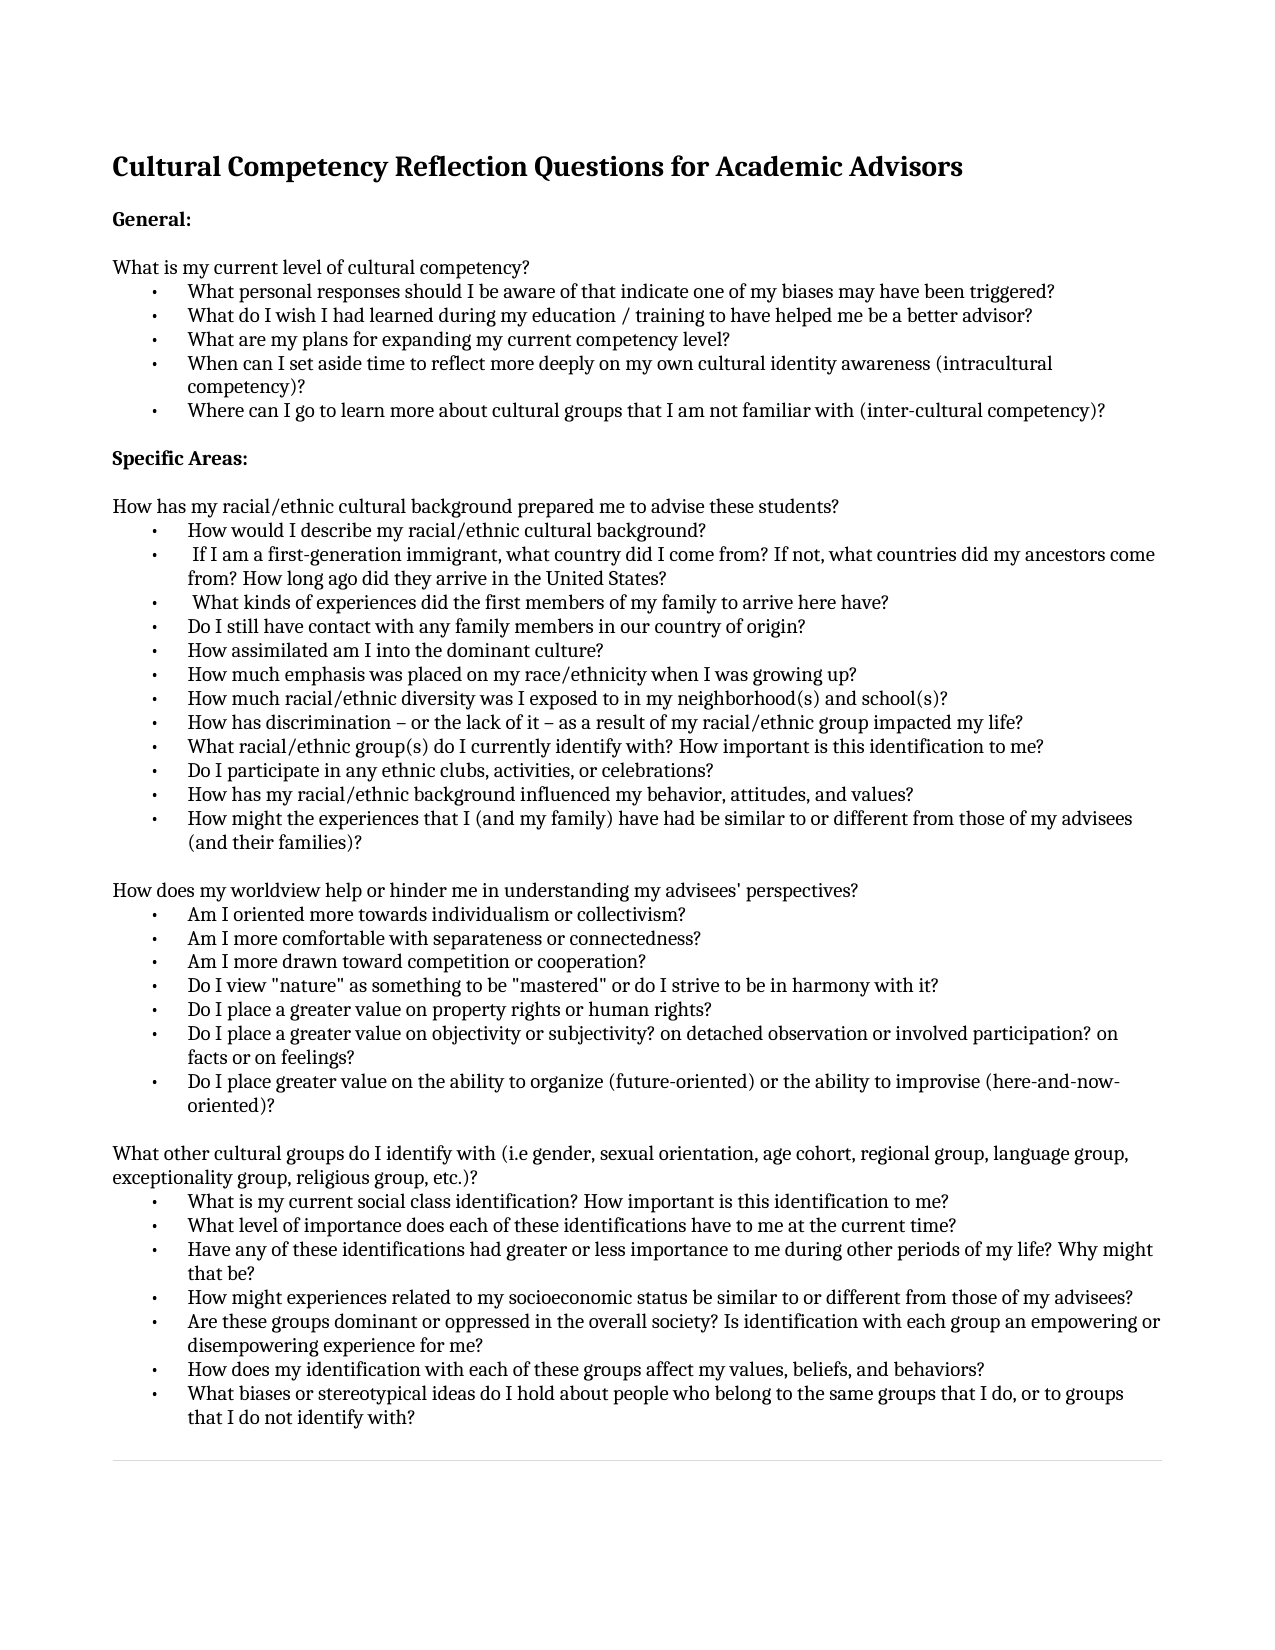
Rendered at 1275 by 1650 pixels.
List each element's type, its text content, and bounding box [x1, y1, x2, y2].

text What is my current level of cultural competency? [112, 255, 1162, 279]
list What is my current social class identification? How important is this identification to me? [150, 1190, 1162, 1214]
list What do I wish I had learned during my education / training to have helped me be a better advisor? [150, 303, 1162, 327]
list Am I more drawn toward competition or cooperation? [150, 950, 1162, 974]
list How assimilated am I into the dominant culture? [150, 639, 1162, 663]
list What biases or stereotypical ideas do I hold about people who belong to the same groups that I do, or to groups that I do not identify with? [150, 1381, 1162, 1429]
list Am I oriented more towards individualism or collectivism? [150, 902, 1162, 926]
list Do I participate in any ethnic clubs, activities, or celebrations? [150, 758, 1162, 782]
list How much racial/ethnic diversity was I exposed to in my neighborhood(s) and school(s)? [150, 687, 1162, 711]
list Are these groups dominant or oppressed in the overall society? Is identification with each group an empowering or disempowering experience for me? [150, 1309, 1162, 1357]
list Have any of these identifications had greater or less importance to me during other periods of my life? Why might that be? [150, 1238, 1162, 1286]
list Do I still have contact with any family members in our country of origin? [150, 615, 1162, 639]
list How much emphasis was placed on my race/ethnicity when I was growing up? [150, 663, 1162, 687]
list What level of importance does each of these identifications have to me at the current time? [150, 1214, 1162, 1238]
list How has discrimination – or the lack of it – as a result of my racial/ethnic group impacted my life? [150, 711, 1162, 734]
list How might the experiences that I (and my family) have had be similar to or different from those of my advisees (and their families)? [150, 806, 1162, 854]
list Do I place a greater value on property rights or human rights? [150, 998, 1162, 1022]
list If I am a first-generation immigrant, what country did I come from? If not, what countries did my ancestors come from? How long ago did they arrive in the United States? [150, 543, 1162, 591]
list How would I describe my racial/ethnic cultural background? [150, 519, 1162, 543]
list Do I place greater value on the ability to organize (future-oriented) or the ability to improvise (here-and-now-oriented)? [150, 1070, 1162, 1118]
text Specific Areas: [112, 447, 1162, 471]
text How has my racial/ethnic cultural background prepared me to advise these students? [112, 495, 1162, 519]
list Do I view "nature" as something to be "mastered" or do I strive to be in harmony with it? [150, 974, 1162, 998]
list What are my plans for expanding my current competency level? [150, 327, 1162, 351]
list How might experiences related to my socioeconomic status be similar to or different from those of my advisees? [150, 1286, 1162, 1309]
list Where can I go to learn more about cultural groups that I am not familiar with (inter-cultural competency)? [150, 399, 1162, 423]
list How has my racial/ethnic background influenced my behavior, attitudes, and values? [150, 782, 1162, 806]
text How does my worldview help or hinder me in understanding my advisees' perspectives? [112, 878, 1162, 902]
list Am I more comfortable with separateness or connectedness? [150, 926, 1162, 950]
text Cultural Competency Reflection Questions for Academic Advisors [112, 150, 1162, 183]
text What other cultural groups do I identify with (i.e gender, sexual orientation, age cohort, regional group, language group, exceptionality group, religious group, etc.)? [112, 1142, 1162, 1190]
text General: [112, 207, 1162, 231]
list How does my identification with each of these groups affect my values, beliefs, and behaviors? [150, 1357, 1162, 1381]
list When can I set aside time to reflect more deeply on my own cultural identity awareness (intracultural competency)? [150, 351, 1162, 399]
list Do I place a greater value on objectivity or subjectivity? on detached observation or involved participation? on facts or on feelings? [150, 1022, 1162, 1070]
list What personal responses should I be aware of that indicate one of my biases may have been triggered? [150, 279, 1162, 303]
list What racial/ethnic group(s) do I currently identify with? How important is this identification to me? [150, 734, 1162, 758]
list What kinds of experiences did the first members of my family to arrive here have? [150, 591, 1162, 615]
